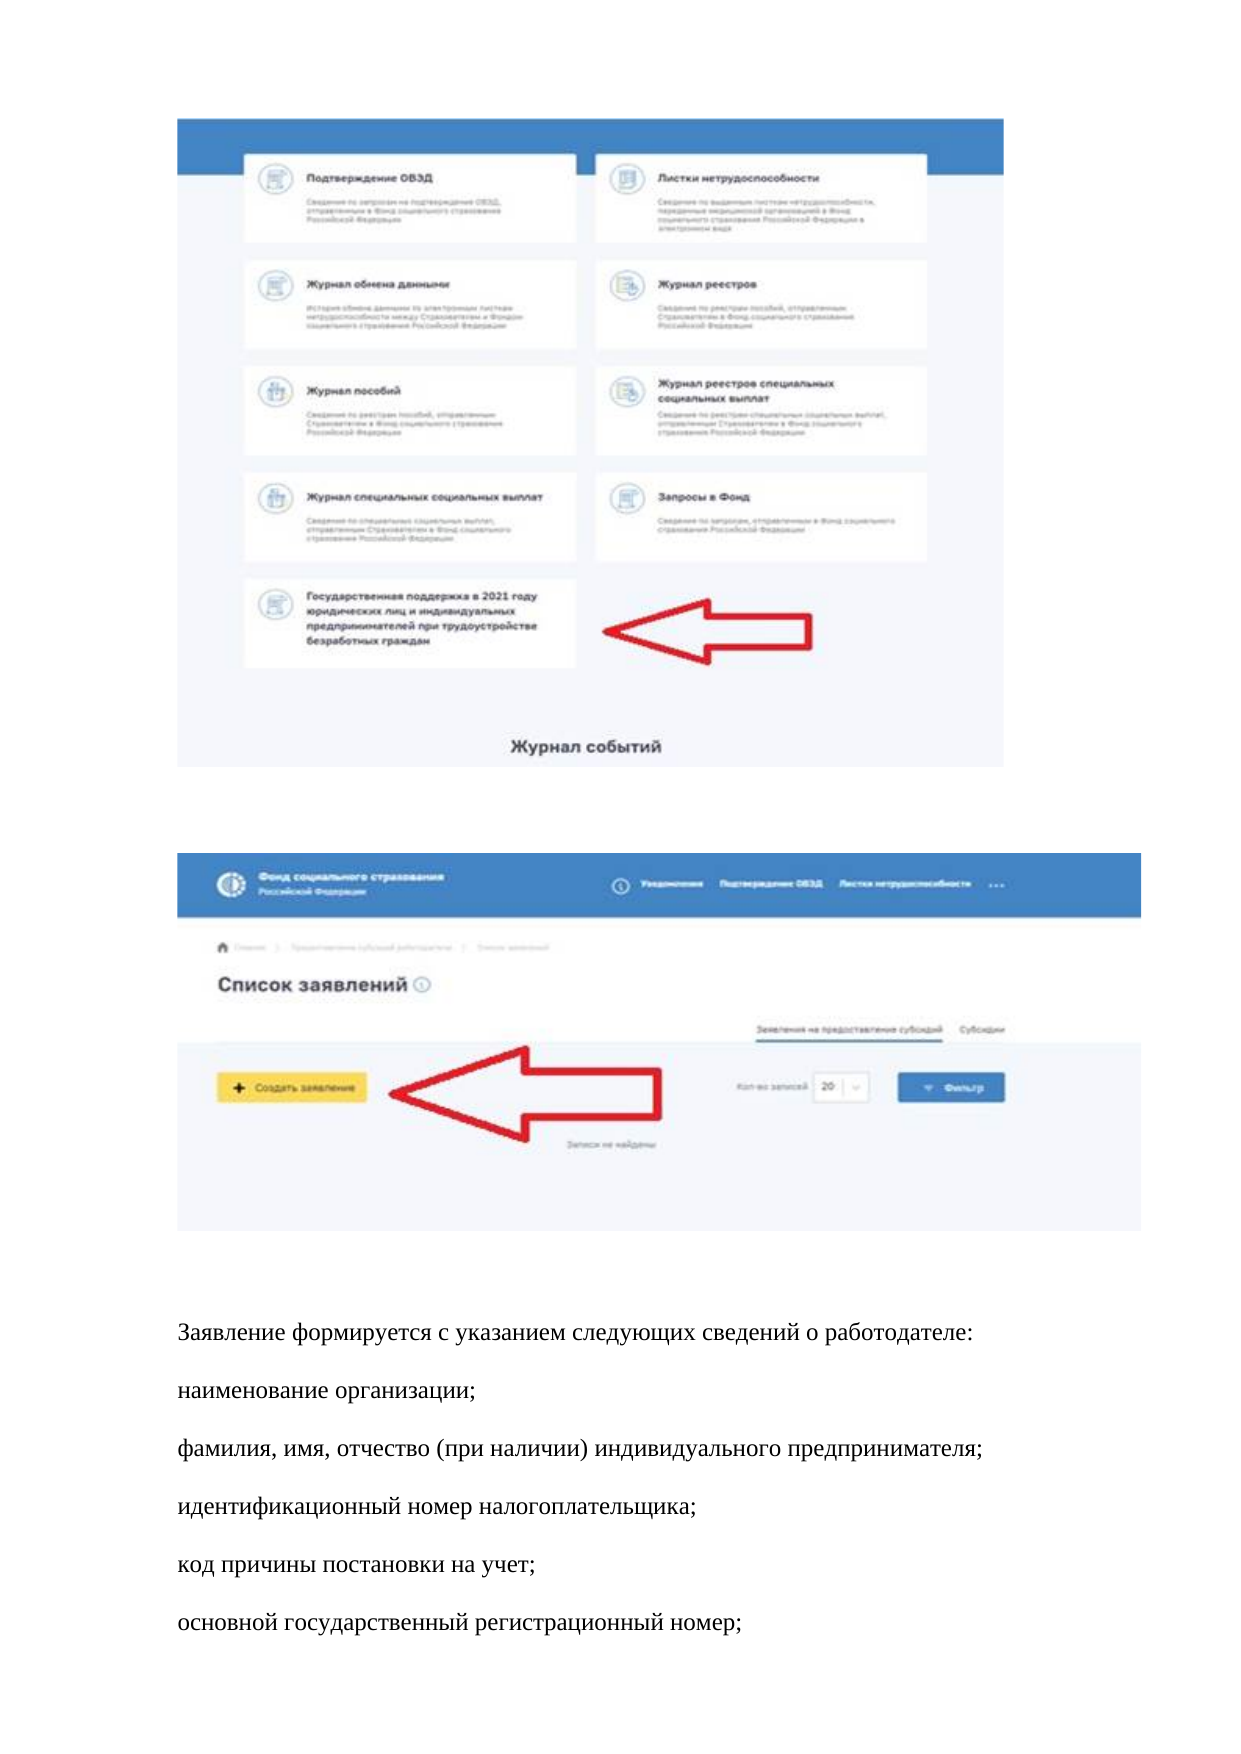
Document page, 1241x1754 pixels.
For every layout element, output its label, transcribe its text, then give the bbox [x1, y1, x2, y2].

text идентификационный номер налогоплательщика; [177, 1491, 1152, 1520]
picture [177, 853, 1142, 1231]
text фамилия, имя, отчество (при наличии) индивидуального предпринимателя; [177, 1433, 1152, 1462]
picture [177, 118, 1004, 767]
text основной государственный регистрационный номер; [177, 1607, 1152, 1636]
text наименование организации; [177, 1375, 1152, 1404]
text код причины постановки на учет; [177, 1549, 1152, 1578]
text Заявление формируется с указанием следующих сведений о работодателе: [177, 1317, 1152, 1346]
